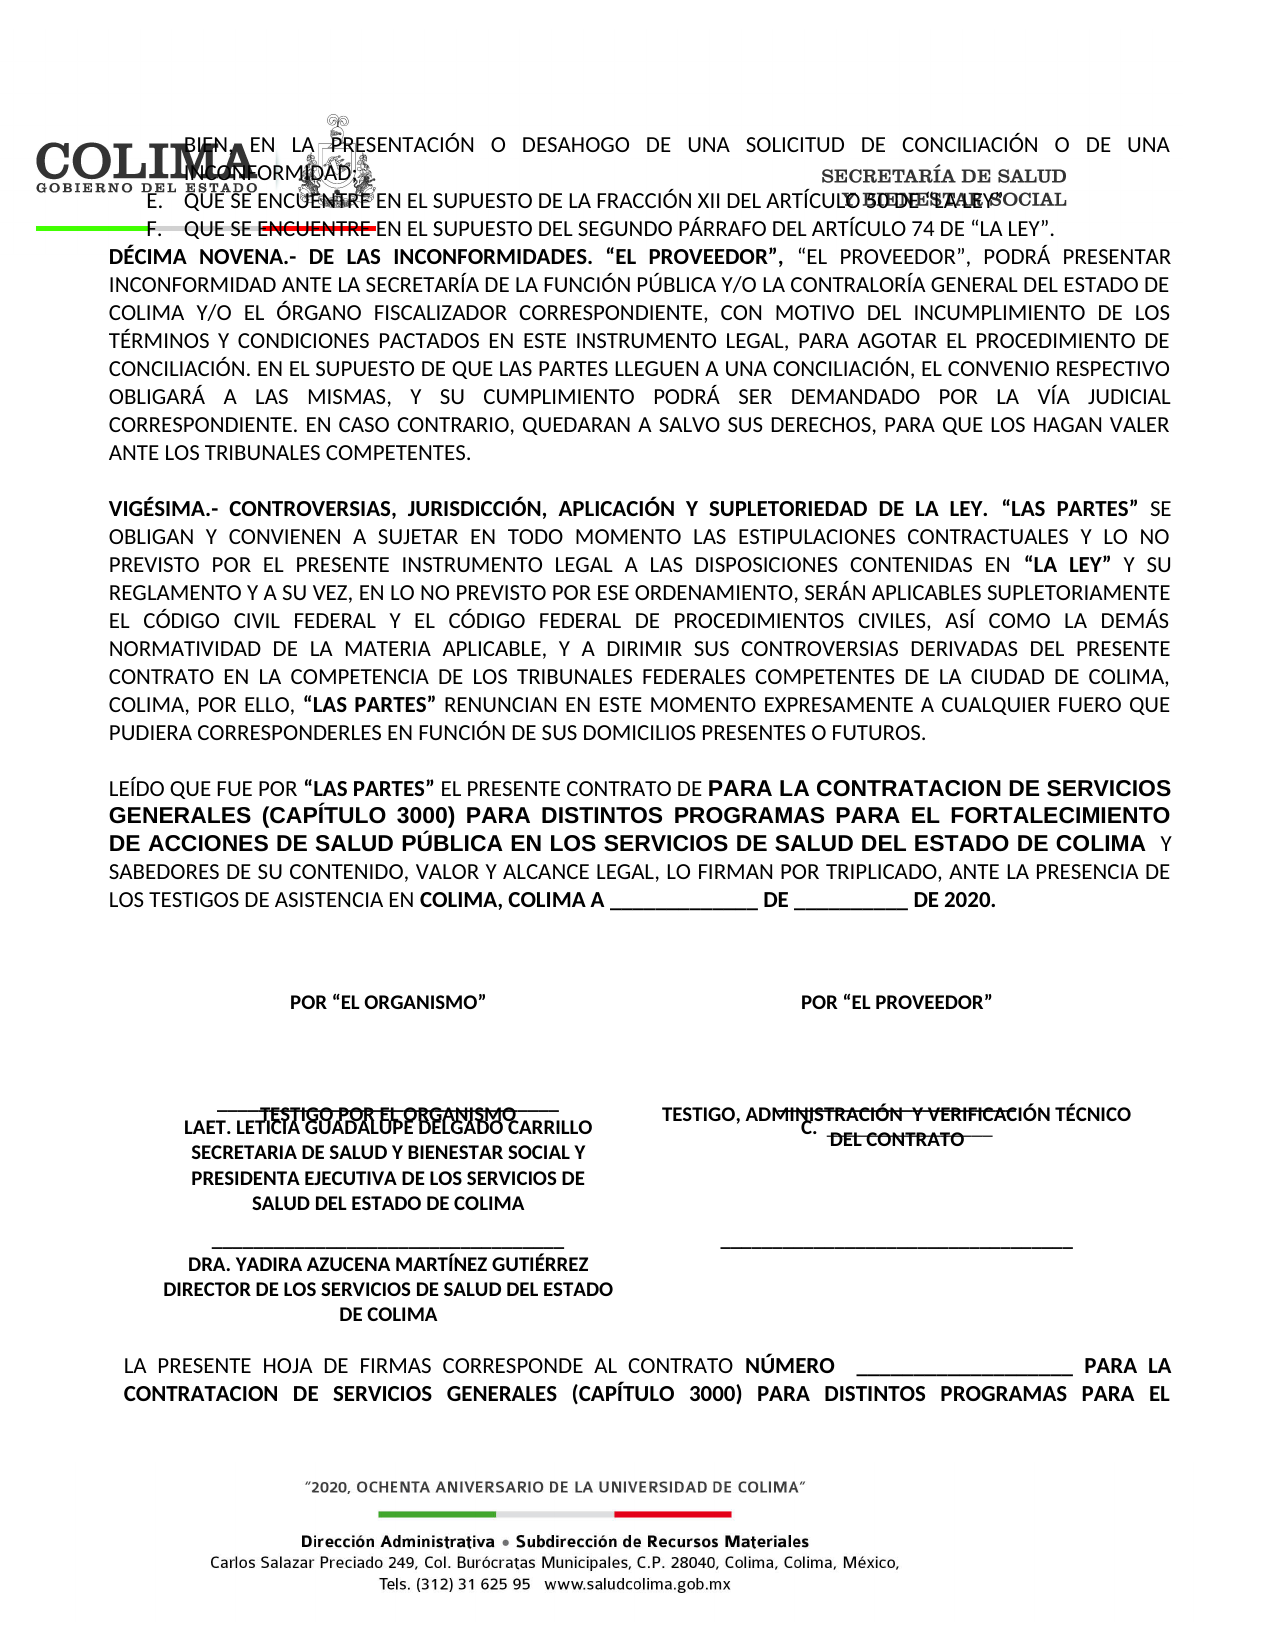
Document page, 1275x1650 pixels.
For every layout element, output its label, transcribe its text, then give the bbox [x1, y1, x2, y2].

text LEÍDO QUE FUE POR “LAS PARTES” EL PRESENTE CONTRATO DE PARA LA CONTRATACION DE SERVICIOS GENERALES (CAPÍTULO 3000) PARA DISTINTOS PROGRAMAS PARA EL FORTALECIMIENTO DE ACCIONES DE SALUD PÚBLICA EN LOS SERVICIOS DE SALUD DEL ESTADO DE COLIMA Y SABEDORES DE SU CONTENIDO, VALOR Y ALCANCE LEGAL, LO FIRMAN POR TRIPLICADO, ANTE LA PRESENCIA DE LOS TESTIGOS DE ASISTENCIA EN COLIMA, COLIMA A _____________ DE __________ DE 2020. [109, 774, 1172, 913]
picture [0, 1462, 1194, 1622]
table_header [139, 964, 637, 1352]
picture [0, 29, 1184, 255]
list QUE SE ENCUENTRE EN EL SUPUESTO DEL SEGUNDO PÁRRAFO DEL ARTÍCULO 74 DE “LA LEY”. [146, 214, 1172, 242]
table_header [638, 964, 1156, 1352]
list QUE SE ENCUENTRE EN EL SUPUESTO DE LA FRACCIÓN XII DEL ARTÍCULO 50 DE “LA LEY” [146, 186, 1172, 214]
text VIGÉSIMA.- CONTROVERSIAS, JURISDICCIÓN, APLICACIÓN Y SUPLETORIEDAD DE LA LEY. “LAS PARTES” SE OBLIGAN Y CONVIENEN A SUJETAR EN TODO MOMENTO LAS ESTIPULACIONES CONTRACTUALES Y LO NO PREVISTO POR EL PRESENTE INSTRUMENTO LEGAL A LAS DISPOSICIONES CONTENIDAS EN “LA LEY” Y SU REGLAMENTO Y A SU VEZ, EN LO NO PREVISTO POR ESE ORDENAMIENTO, SERÁN APLICABLES SUPLETORIAMENTE EL CÓDIGO CIVIL FEDERAL Y EL CÓDIGO FEDERAL DE PROCEDIMIENTOS CIVILES, ASÍ COMO LA DEMÁS NORMATIVIDAD DE LA MATERIA APLICABLE, Y A DIRIMIR SUS CONTROVERSIAS DERIVADAS DEL PRESENTE CONTRATO EN LA COMPETENCIA DE LOS TRIBUNALES FEDERALES COMPETENTES DE LA CIUDAD DE COLIMA, COLIMA, POR ELLO, “LAS PARTES” RENUNCIAN EN ESTE MOMENTO EXPRESAMENTE A CUALQUIER FUERO QUE PUDIERA CORRESPONDERLES EN FUNCIÓN DE SUS DOMICILIOS PRESENTES O FUTUROS. [109, 494, 1172, 746]
text DÉCIMA NOVENA.- DE LAS INCONFORMIDADES. “EL PROVEEDOR”, “EL PROVEEDOR”, PODRÁ PRESENTAR INCONFORMIDAD ANTE LA SECRETARÍA DE LA FUNCIÓN PÚBLICA Y/O LA CONTRALORÍA GENERAL DEL ESTADO DE COLIMA Y/O EL ÓRGANO FISCALIZADOR CORRESPONDIENTE, CON MOTIVO DEL INCUMPLIMIENTO DE LOS TÉRMINOS Y CONDICIONES PACTADOS EN ESTE INSTRUMENTO LEGAL, PARA AGOTAR EL PROCEDIMIENTO DE CONCILIACIÓN. EN EL SUPUESTO DE QUE LAS PARTES LLEGUEN A UNA CONCILIACIÓN, EL CONVENIO RESPECTIVO OBLIGARÁ A LAS MISMAS, Y SU CUMPLIMIENTO PODRÁ SER DEMANDADO POR LA VÍA JUDICIAL CORRESPONDIENTE. EN CASO CONTRARIO, QUEDARAN A SALVO SUS DERECHOS, PARA QUE LOS HAGAN VALER ANTE LOS TRIBUNALES COMPETENTES. [109, 242, 1172, 466]
